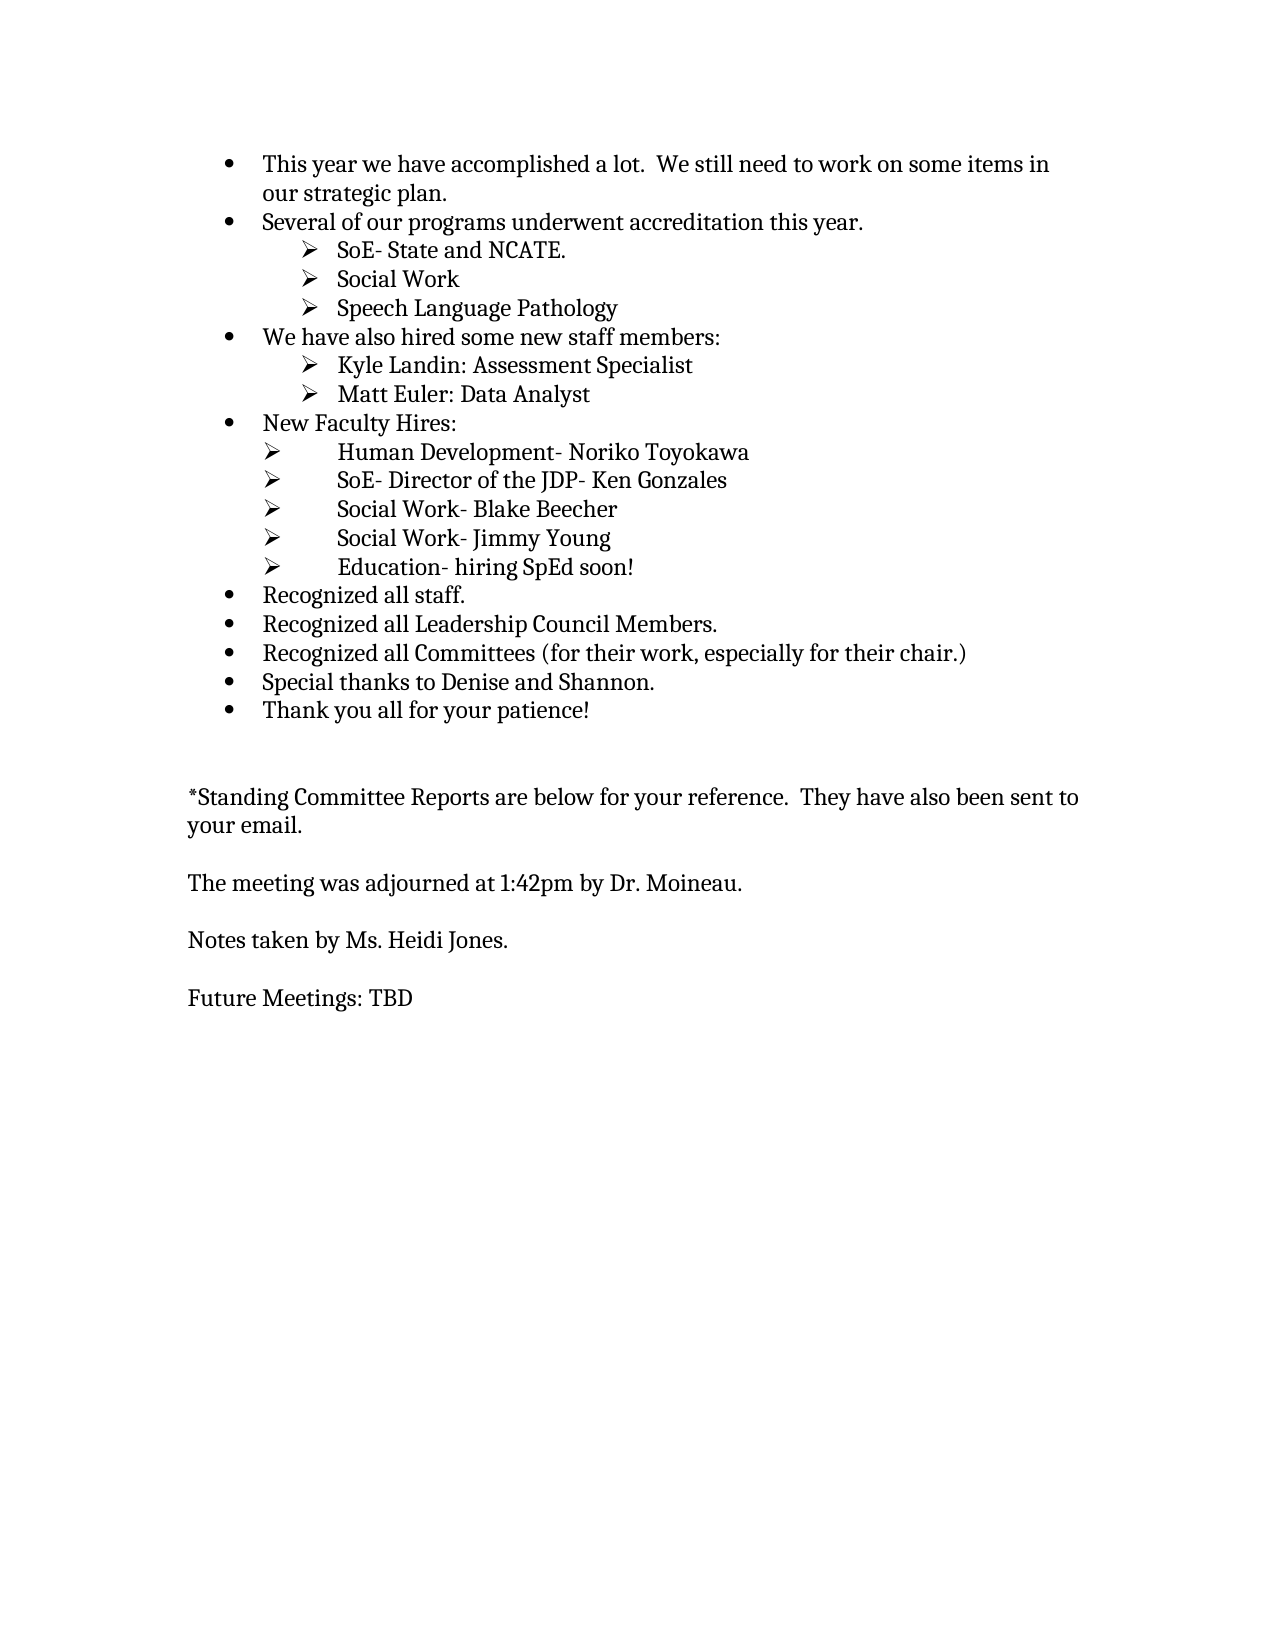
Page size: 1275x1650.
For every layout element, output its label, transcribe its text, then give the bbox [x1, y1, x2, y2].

text *Standing Committee Reports are below for your reference. They have also been sent to your email. [187, 782, 1087, 840]
list Social Work- Jimmy Young [262, 524, 1087, 552]
list Education- hiring SpEd soon! [262, 552, 1087, 581]
list Social Work [300, 265, 1087, 294]
text Future Meetings: TBD [187, 984, 1087, 1012]
list SoE- Director of the JDP- Ken Gonzales [262, 466, 1087, 495]
list Recognized all Committees (for their work, especially for their chair.) [225, 639, 1087, 667]
text Notes taken by Ms. Heidi Jones. [187, 926, 1087, 955]
list New Faculty Hires: [225, 409, 1087, 437]
list Kyle Landin: Assessment Specialist [300, 351, 1087, 380]
list Thank you all for your patience! [225, 696, 1087, 725]
list Human Development- Noriko Toyokawa [262, 437, 1087, 466]
text The meeting was adjourned at 1:42pm by Dr. Moineau. [187, 869, 1087, 897]
list Speech Language Pathology [300, 294, 1087, 322]
list Matt Euler: Data Analyst [300, 380, 1087, 409]
list Several of our programs underwent accreditation this year. [225, 207, 1087, 236]
list Recognized all Leadership Council Members. [225, 610, 1087, 639]
list Social Work- Blake Beecher [262, 495, 1087, 524]
list SoE- State and NCATE. [300, 236, 1087, 265]
list This year we have accomplished a lot. We still need to work on some items in our strategic plan. [225, 150, 1087, 207]
list We have also hired some new staff members: [225, 322, 1087, 351]
list Special thanks to Denise and Shannon. [225, 667, 1087, 696]
list Recognized all staff. [225, 581, 1087, 610]
